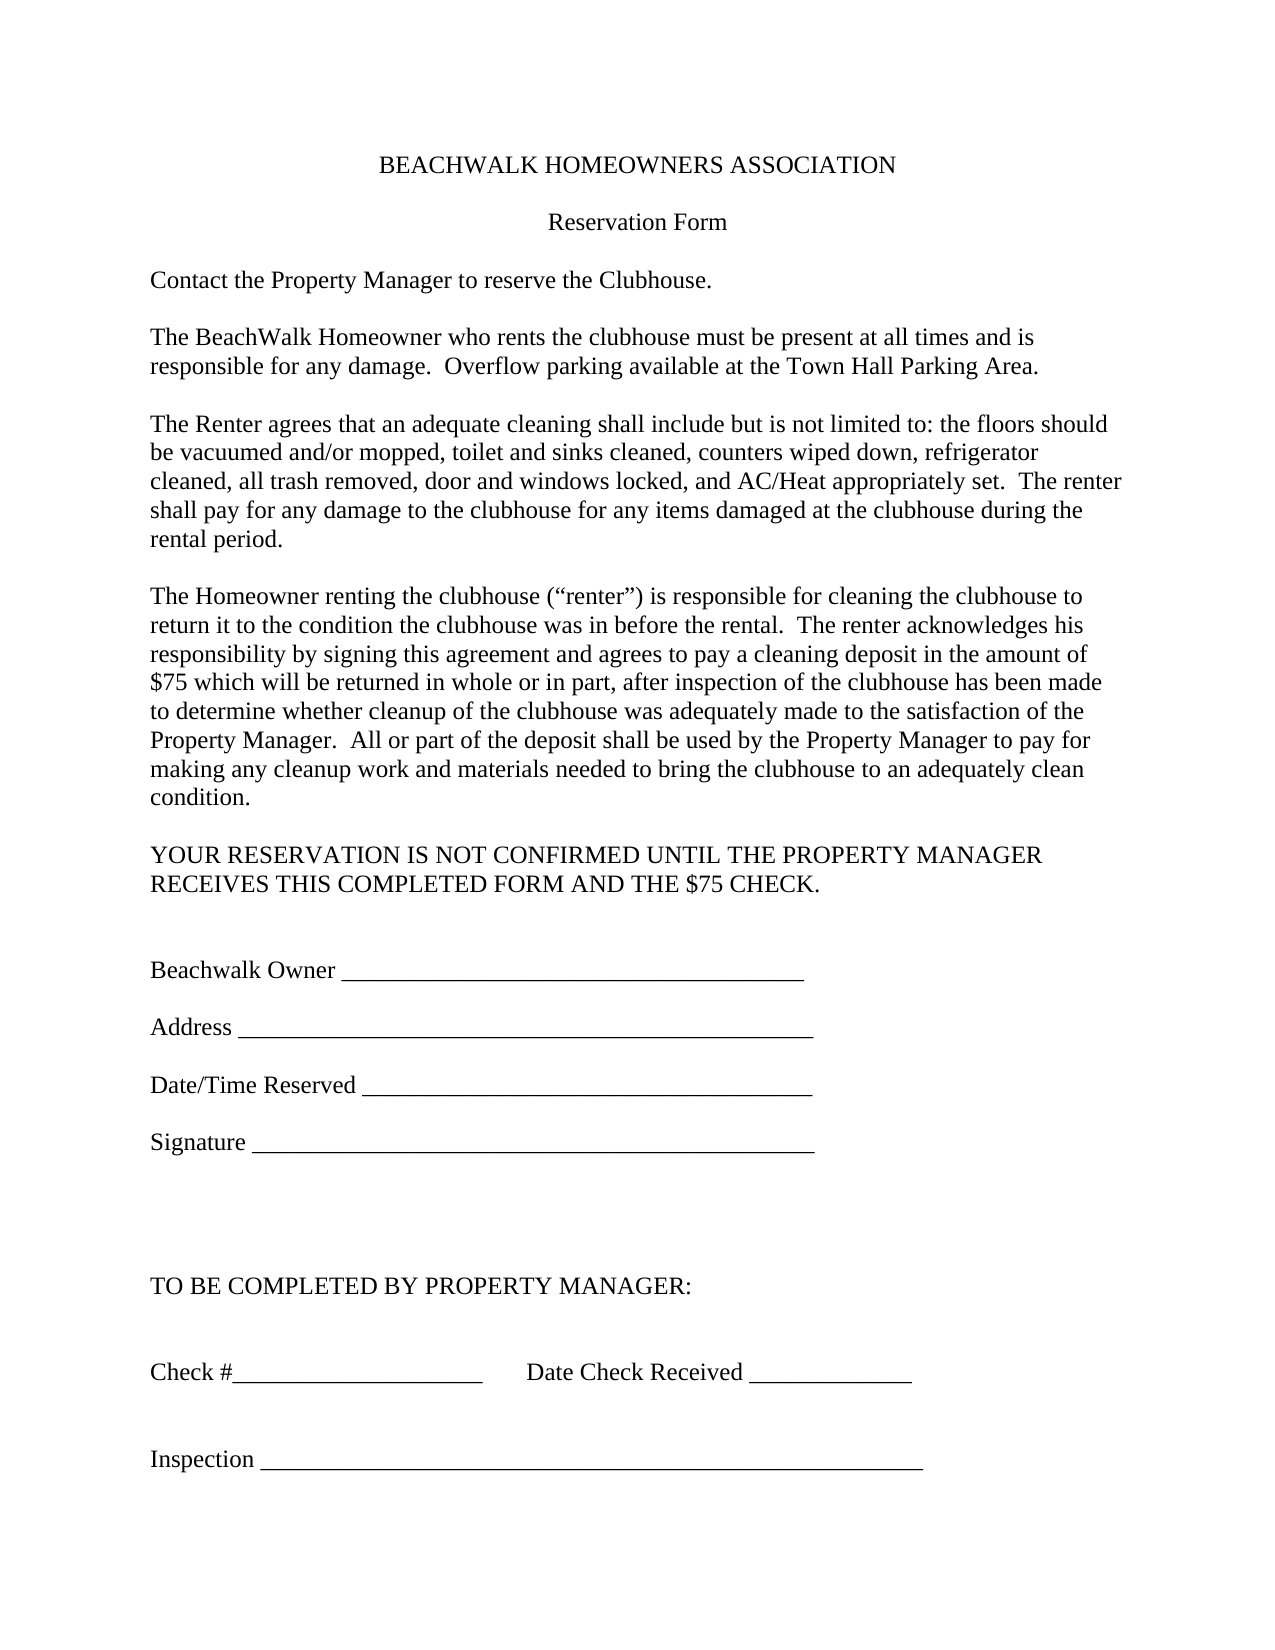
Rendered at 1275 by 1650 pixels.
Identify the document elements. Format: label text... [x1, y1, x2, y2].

subtitle Reservation Form [150, 207, 1125, 236]
text Contact the Property Manager to reserve the Clubhouse. [150, 265, 1125, 294]
text YOUR RESERVATION IS NOT CONFIRMED UNTIL THE PROPERTY MANAGER RECEIVES THIS COMPLETED FORM AND THE $75 CHECK. [150, 840, 1125, 897]
text Signature _____________________________________________ [150, 1127, 1125, 1156]
text Address ______________________________________________ [150, 1012, 1125, 1041]
text The BeachWalk Homeowner who rents the clubhouse must be present at all times and is responsible for any damage. Overflow parking available at the Town Hall Parking Area. [150, 322, 1125, 380]
subtitle Beachwalk Owner _____________________________________ [150, 955, 1125, 984]
text The Homeowner renting the clubhouse (“renter”) is responsible for cleaning the clubhouse to return it to the condition the clubhouse was in before the rental. The renter acknowledges his responsibility by signing this agreement and agrees to pay a cleaning deposit in the amount of $75 which will be returned in whole or in part, after inspection of the clubhouse has been made to determine whether cleanup of the clubhouse was adequately made to the satisfaction of the Property Manager. All or part of the deposit shall be used by the Property Manager to pay for making any cleanup work and materials needed to bring the clubhouse to an adequately clean condition. [150, 581, 1125, 811]
text Inspection _____________________________________________________ [150, 1444, 1125, 1472]
text The Renter agrees that an adequate cleaning shall include but is not limited to: the floors should be vacuumed and/or mopped, toilet and sinks cleaned, counters wiped down, refrigerator cleaned, all trash removed, door and windows locked, and AC/Heat appropriately set. The renter shall pay for any damage to the clubhouse for any items damaged at the clubhouse during the rental period. [150, 409, 1125, 552]
text TO BE COMPLETED BY PROPERTY MANAGER: [150, 1271, 1125, 1300]
text Check #____________________ Date Check Received _____________ [150, 1357, 1125, 1386]
text Date/Time Reserved ____________________________________ [150, 1070, 1125, 1099]
title BEACHWALK HOMEOWNERS ASSOCIATION [150, 150, 1125, 179]
